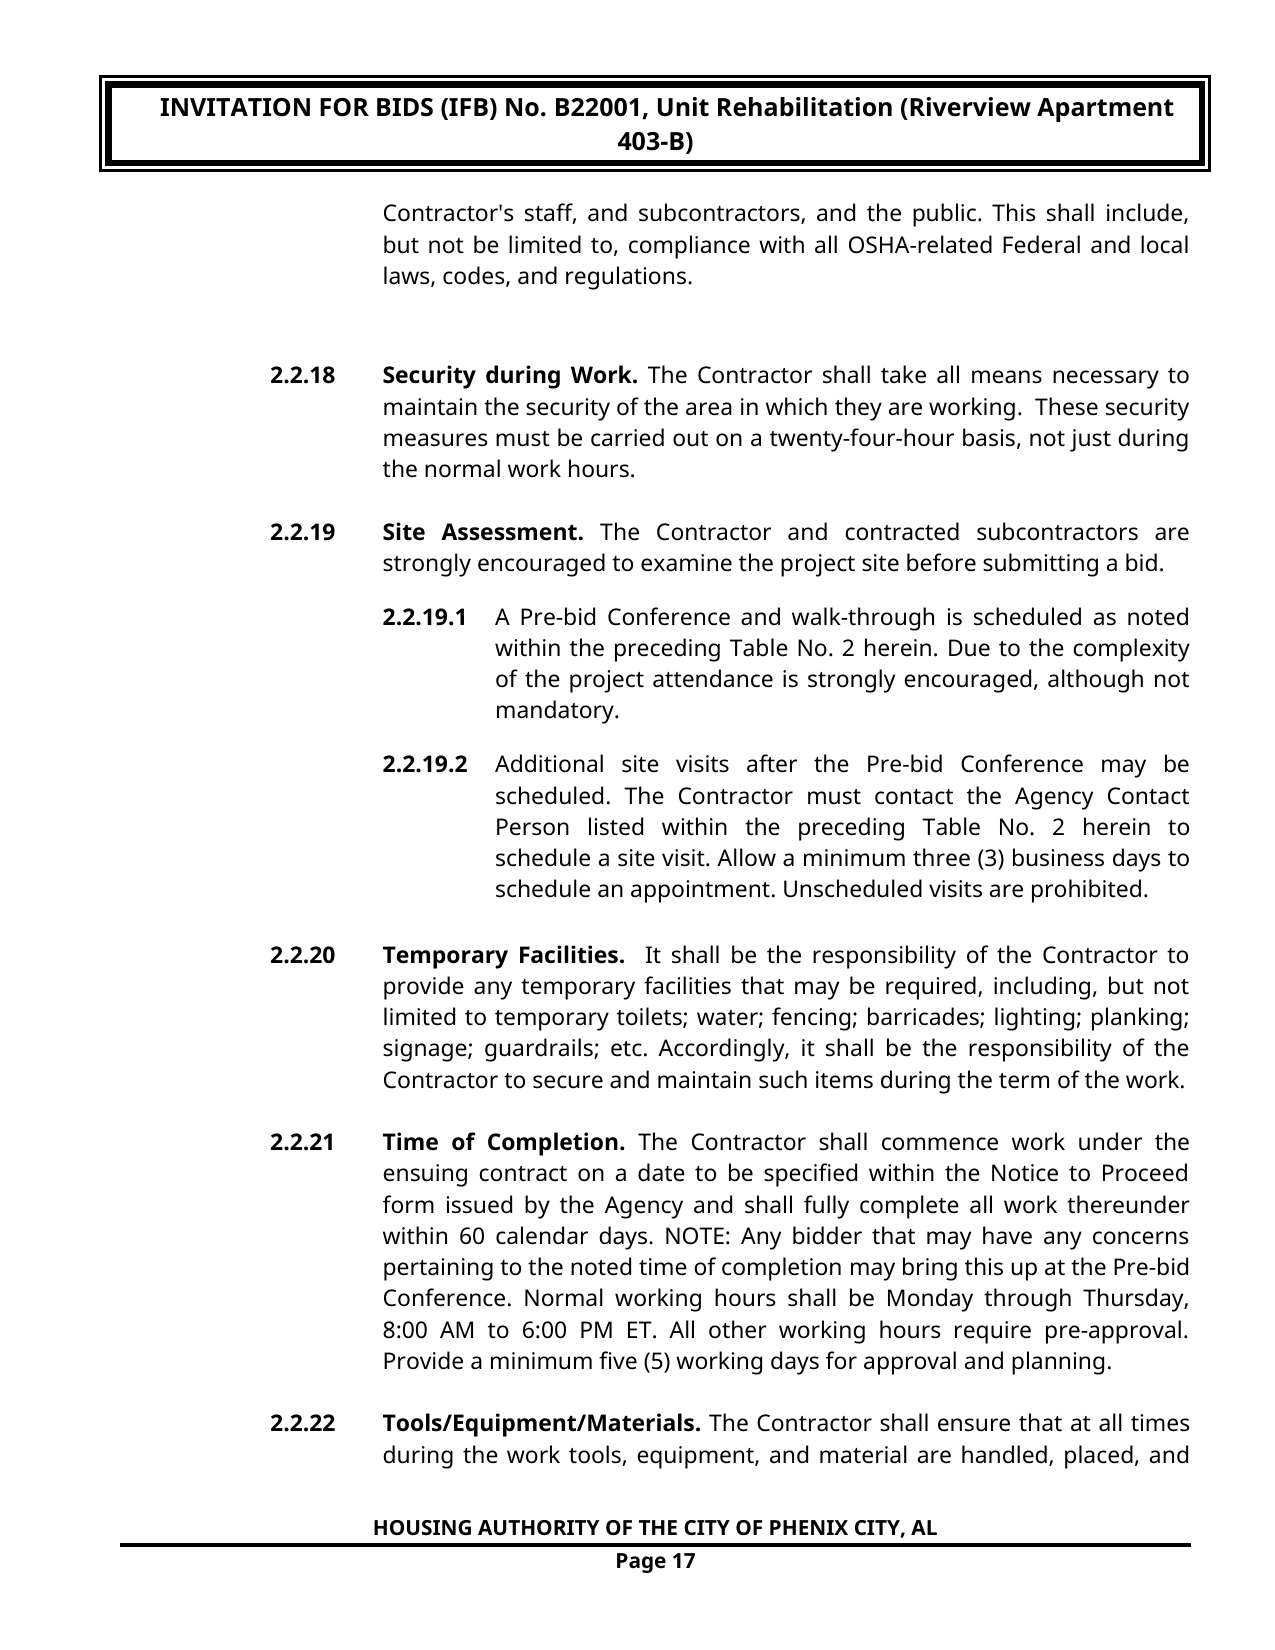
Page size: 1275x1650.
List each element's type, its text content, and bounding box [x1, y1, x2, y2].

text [270, 1407, 1191, 1470]
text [270, 197, 1191, 291]
text 2.2.20 Temporary Facilities. It shall be the responsibility of the Contractor to provide any temporary facilities that may be required, including, but not limited to temporary toilets; water; fencing; barricades; lighting; planking; signage; guardrails; etc. Accordingly, it shall be the responsibility of the Contractor to secure and maintain such items during the term of the work. [270, 939, 1191, 1095]
text 2.2.18 Security during Work. The Contractor shall take all means necessary to maintain the security of the area in which they are working. These security measures must be carried out on a twenty-four-hour basis, not just during the normal work hours. [270, 359, 1191, 484]
text 2.2.19 Site Assessment. The Contractor and contracted subcontractors are strongly encouraged to examine the project site before submitting a bid. [270, 515, 1191, 578]
text 2.2.21 Time of Completion. The Contractor shall commence work under the ensuing contract on a date to be specified within the Notice to Proceed form issued by the Agency and shall fully complete all work thereunder within 60 calendar days. NOTE: Any bidder that may have any concerns pertaining to the noted time of completion may bring this up at the Pre-bid Conference. Normal working hours shall be Monday through Thursday, 8:00 AM to 6:00 PM ET. All other working hours require pre-approval. Provide a minimum five (5) working days for approval and planning. [270, 1126, 1191, 1376]
text 2.2.19.2 Additional site visits after the Pre-bid Conference may be scheduled. The Contractor must contact the Agency Contact Person listed within the preceding Table No. 2 herein to schedule a site visit. Allow a minimum three (3) business days to schedule an appointment. Unscheduled visits are prohibited. [382, 748, 1191, 904]
text 2.2.19.1 A Pre-bid Conference and walk-through is scheduled as noted within the preceding Table No. 2 herein. Due to the complexity of the project attendance is strongly encouraged, although not mandatory. [382, 601, 1191, 726]
